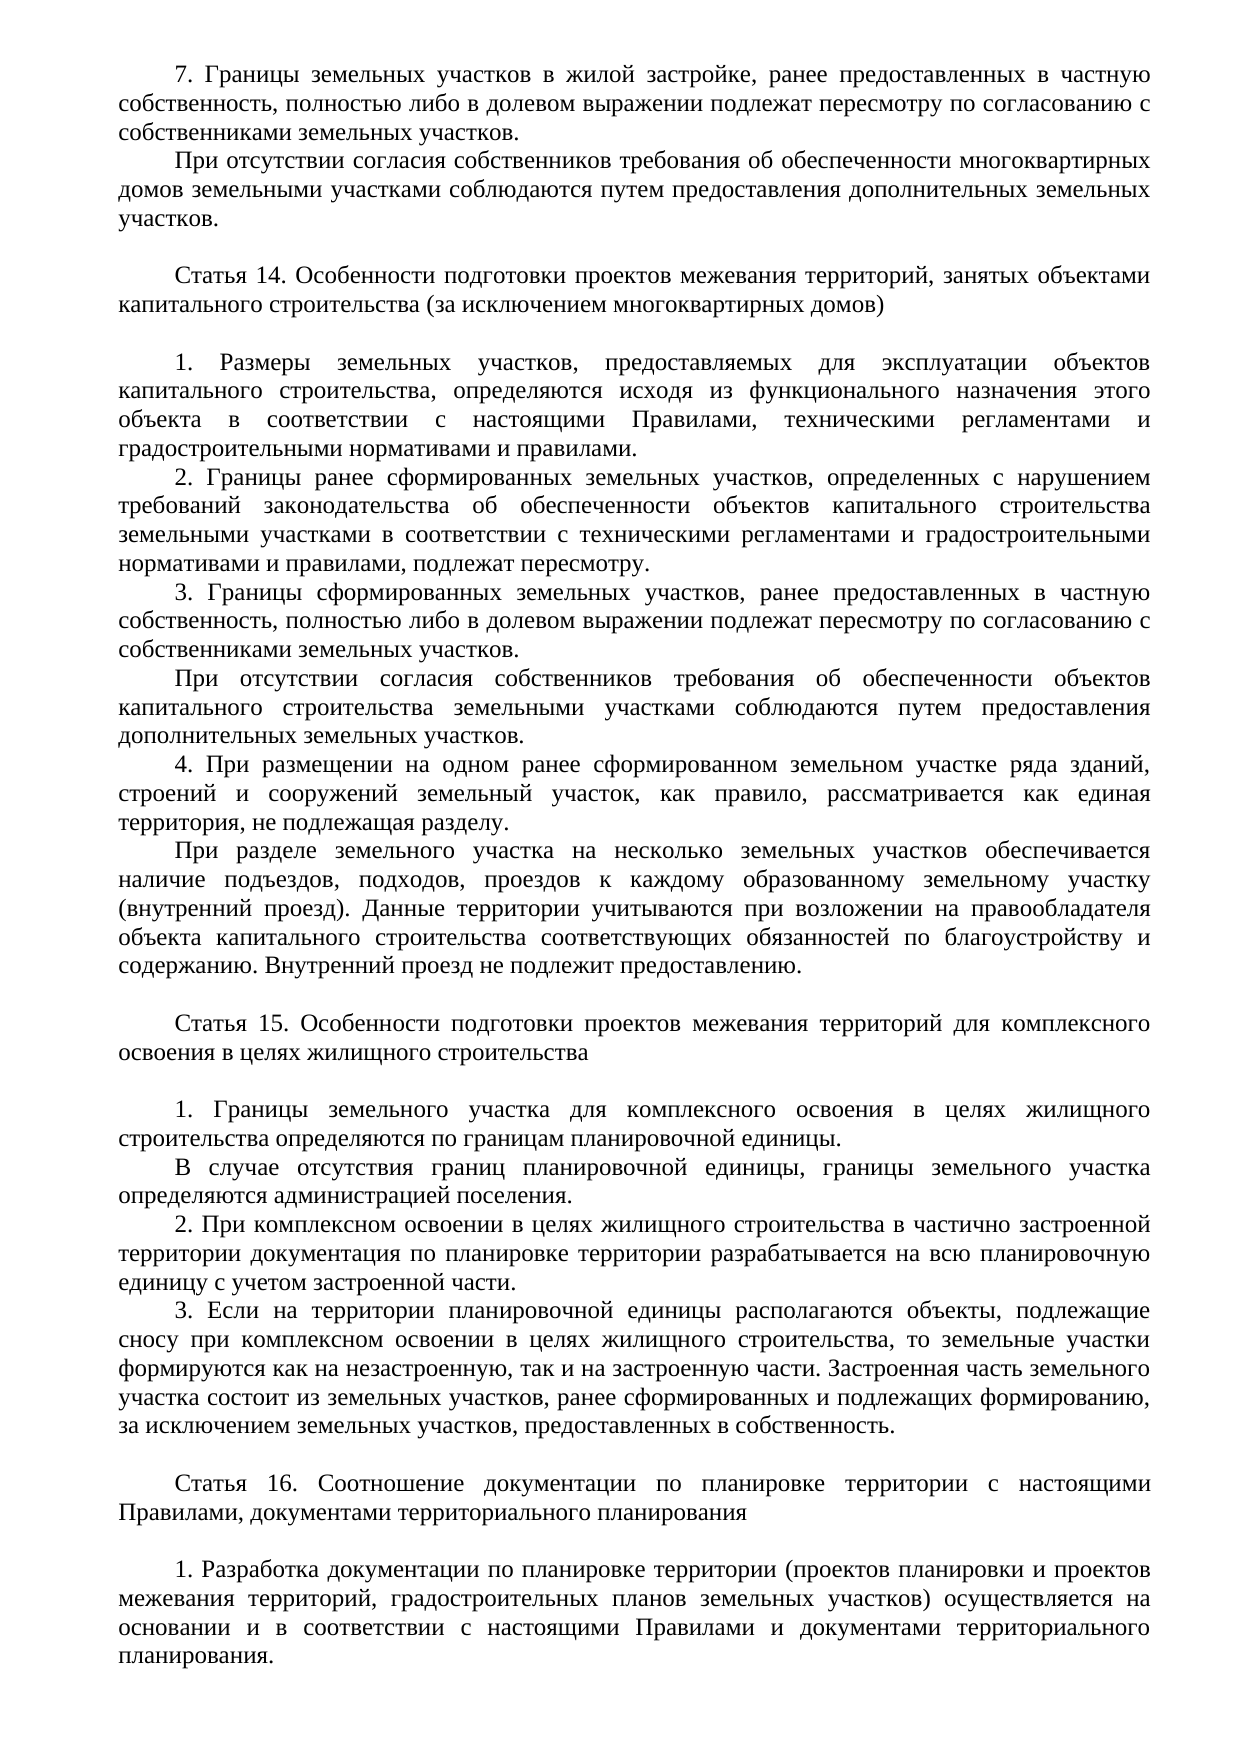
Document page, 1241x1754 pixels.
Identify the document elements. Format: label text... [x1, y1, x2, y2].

text При разделе земельного участка на несколько земельных участков обеспечивается наличие подъездов, подходов, проездов к каждому образованному земельному участку (внутренний проезд). Данные территории учитываются при возложении на правообладателя объекта капитального строительства соответствующих обязанностей по благоустройству и содержанию. Внутренний проезд не подлежит предоставлению. [118, 835, 1152, 979]
text 2. При комплексном освоении в целях жилищного строительства в частично застроенной территории документация по планировке территории разрабатывается на всю планировочную единицу с учетом застроенной части. [118, 1209, 1152, 1295]
text 4. При размещении на одном ранее сформированном земельном участке ряда зданий, строений и сооружений земельный участок, как правило, рассматривается как единая территория, не подлежащая разделу. [118, 749, 1152, 835]
text При отсутствии согласия собственников требования об обеспеченности многоквартирных домов земельными участками соблюдаются путем предоставления дополнительных земельных участков. [118, 145, 1152, 232]
text 7. Границы земельных участков в жилой застройке, ранее предоставленных в частную собственность, полностью либо в долевом выражении подлежат пересмотру по согласованию с собственниками земельных участков. [118, 59, 1152, 145]
text 1. Размеры земельных участков, предоставляемых для эксплуатации объектов капитального строительства, определяются исходя из функционального назначения этого объекта в соответствии с настоящими Правилами, техническими регламентами и градостроительными нормативами и правилами. [118, 347, 1152, 462]
text В случае отсутствия границ планировочной единицы, границы земельного участка определяются администрацией поселения. [118, 1152, 1152, 1209]
text 1. Границы земельного участка для комплексного освоения в целях жилищного строительства определяются по границам планировочной единицы. [118, 1094, 1152, 1152]
text При отсутствии согласия собственников требования об обеспеченности объектов капитального строительства земельными участками соблюдаются путем предоставления дополнительных земельных участков. [118, 663, 1152, 749]
text Статья 16. Соотношение документации по планировке территории с настоящими Правилами, документами территориального планирования [118, 1468, 1152, 1525]
text 1. Разработка документации по планировке территории (проектов планировки и проектов межевания территорий, градостроительных планов земельных участков) осуществляется на основании и в соответствии с настоящими Правилами и документами территориального планирования. [118, 1554, 1152, 1669]
text Статья 14. Особенности подготовки проектов межевания территорий, занятых объектами капитального строительства (за исключением многоквартирных домов) [118, 260, 1152, 318]
text 3. Границы сформированных земельных участков, ранее предоставленных в частную собственность, полностью либо в долевом выражении подлежат пересмотру по согласованию с собственниками земельных участков. [118, 577, 1152, 663]
text Статья 15. Особенности подготовки проектов межевания территорий для комплексного освоения в целях жилищного строительства [118, 1008, 1152, 1065]
text 2. Границы ранее сформированных земельных участков, определенных с нарушением требований законодательства об обеспеченности объектов капитального строительства земельными участками в соответствии с техническими регламентами и градостроительными нормативами и правилами, подлежат пересмотру. [118, 462, 1152, 577]
text 3. Если на территории планировочной единицы располагаются объекты, подлежащие сносу при комплексном освоении в целях жилищного строительства, то земельные участки формируются как на незастроенную, так и на застроенную части. Застроенная часть земельного участка состоит из земельных участков, ранее сформированных и подлежащих формированию, за исключением земельных участков, предоставленных в собственность. [118, 1295, 1152, 1439]
